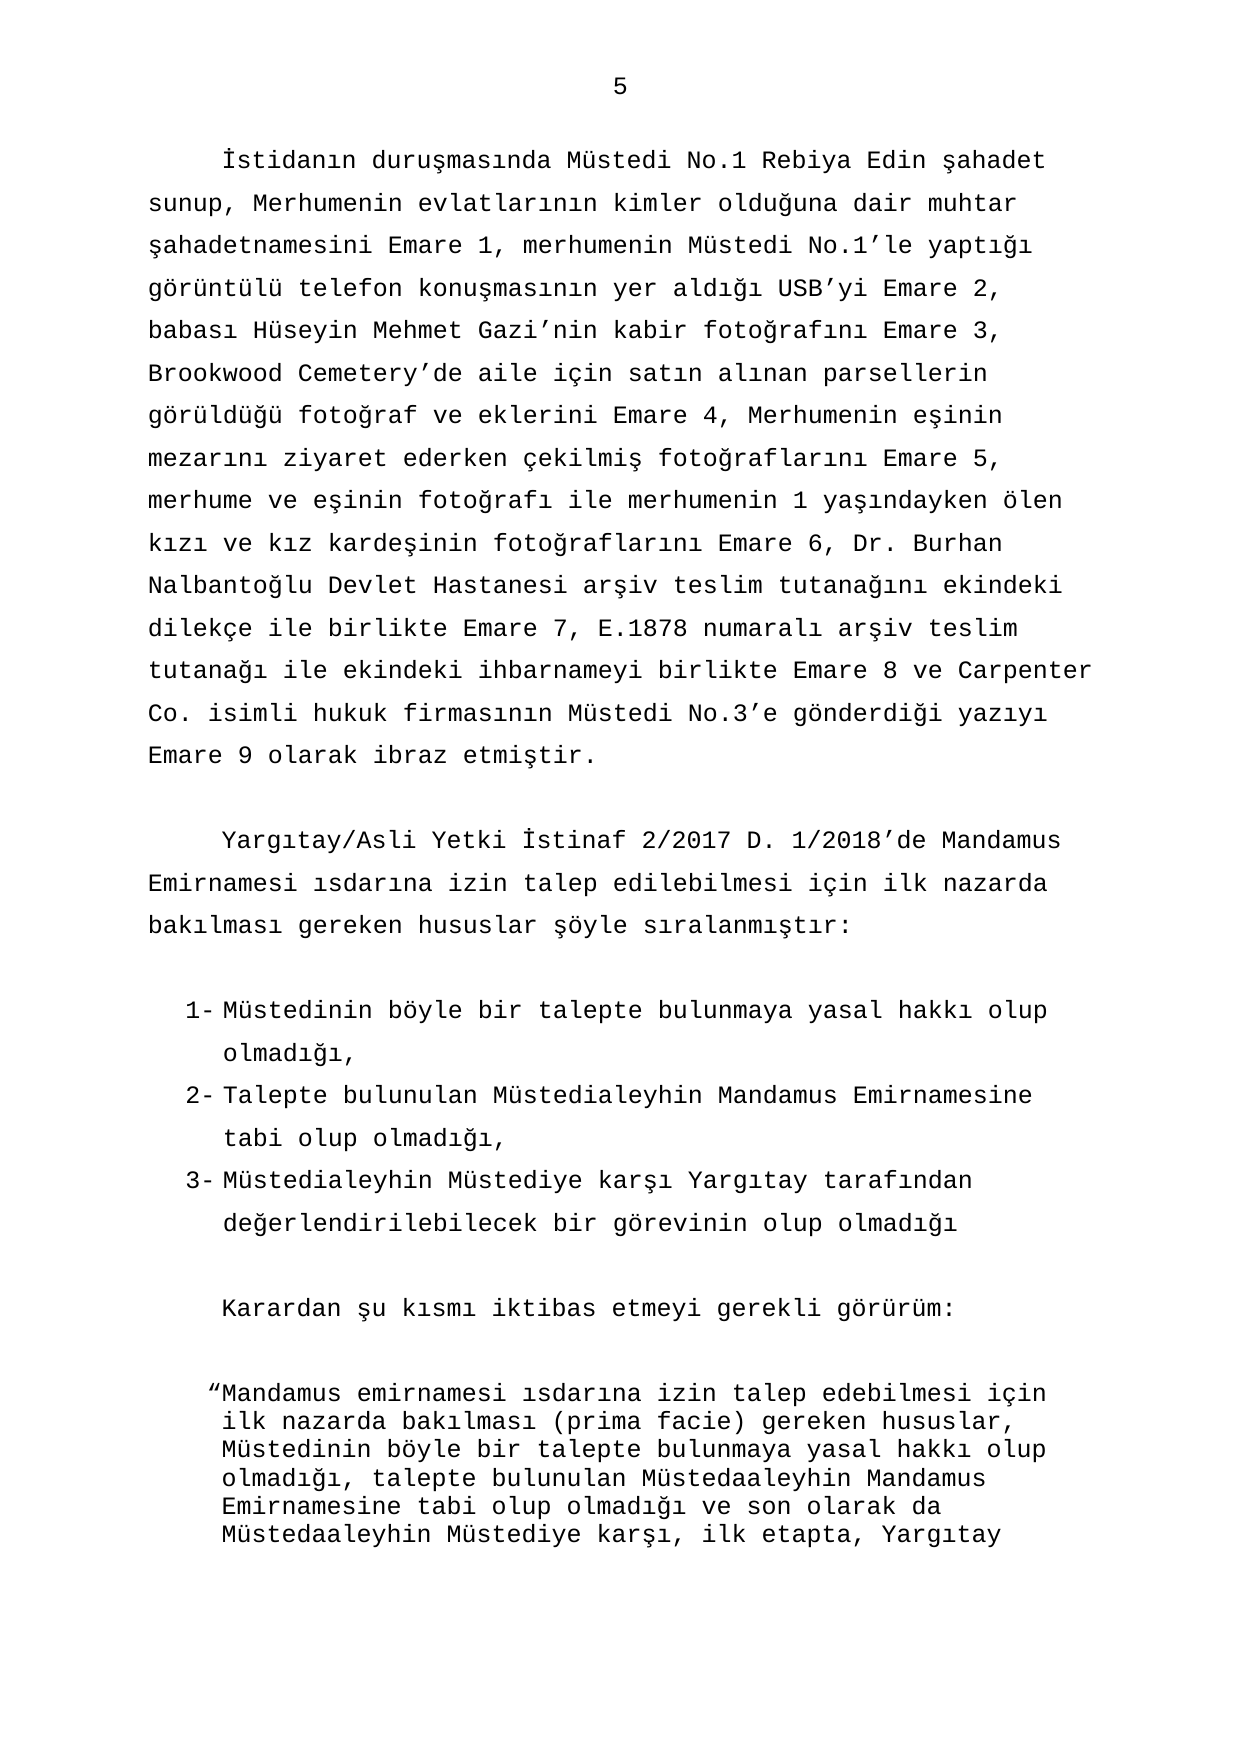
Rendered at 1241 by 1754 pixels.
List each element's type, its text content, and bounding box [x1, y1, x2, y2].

list İstidanın duruşmasında Müstedi No.1 Rebiya Edin şahadet sunup, Merhumenin evlatlarının kimler olduğuna dair muhtar şahadetnamesini Emare 1, merhumenin Müstedi No.1’le yaptığı görüntülü telefon konuşmasının yer aldığı USB’yi Emare 2, babası Hüseyin Mehmet Gazi’nin kabir fotoğrafını Emare 3, Brookwood Cemetery’de aile için satın alınan parsellerin görüldüğü fotoğraf ve eklerini Emare 4, Merhumenin eşinin mezarını ziyaret ederken çekilmiş fotoğraflarını Emare 5, merhume ve eşinin fotoğrafı ile merhumenin 1 yaşındayken ölen kızı ve kız kardeşinin fotoğraflarını Emare 6, Dr. Burhan Nalbantoğlu Devlet Hastanesi arşiv teslim tutanağını ekindeki dilekçe ile birlikte Emare 7, E.1878 numaralı arşiv teslim tutanağı ile ekindeki ihbarnameyi birlikte Emare 8 ve Carpenter Co. isimli hukuk firmasının Müstedi No.3’e gönderdiği yazıyı Emare 9 olarak ibraz etmiştir. [148, 148, 1093, 771]
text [207, 1380, 1093, 1550]
list Talepte bulunulan Müstedialeyhin Mandamus Emirnamesine tabi olup olmadığı, [185, 1083, 1093, 1153]
list Müstedialeyhin Müstediye karşı Yargıtay tarafından değerlendirilebilecek bir görevinin olup olmadığı [185, 1168, 1093, 1238]
text Karardan şu kısmı iktibas etmeyi gerekli görürüm: [148, 1295, 1093, 1323]
list Müstedinin böyle bir talepte bulunmaya yasal hakkı olup olmadığı, [185, 998, 1093, 1068]
text Yargıtay/Asli Yetki İstinaf 2/2017 D. 1/2018’de Mandamus Emirnamesi ısdarına izin talep edilebilmesi için ilk nazarda bakılması gereken hususlar şöyle sıralanmıştır: [148, 828, 1093, 941]
